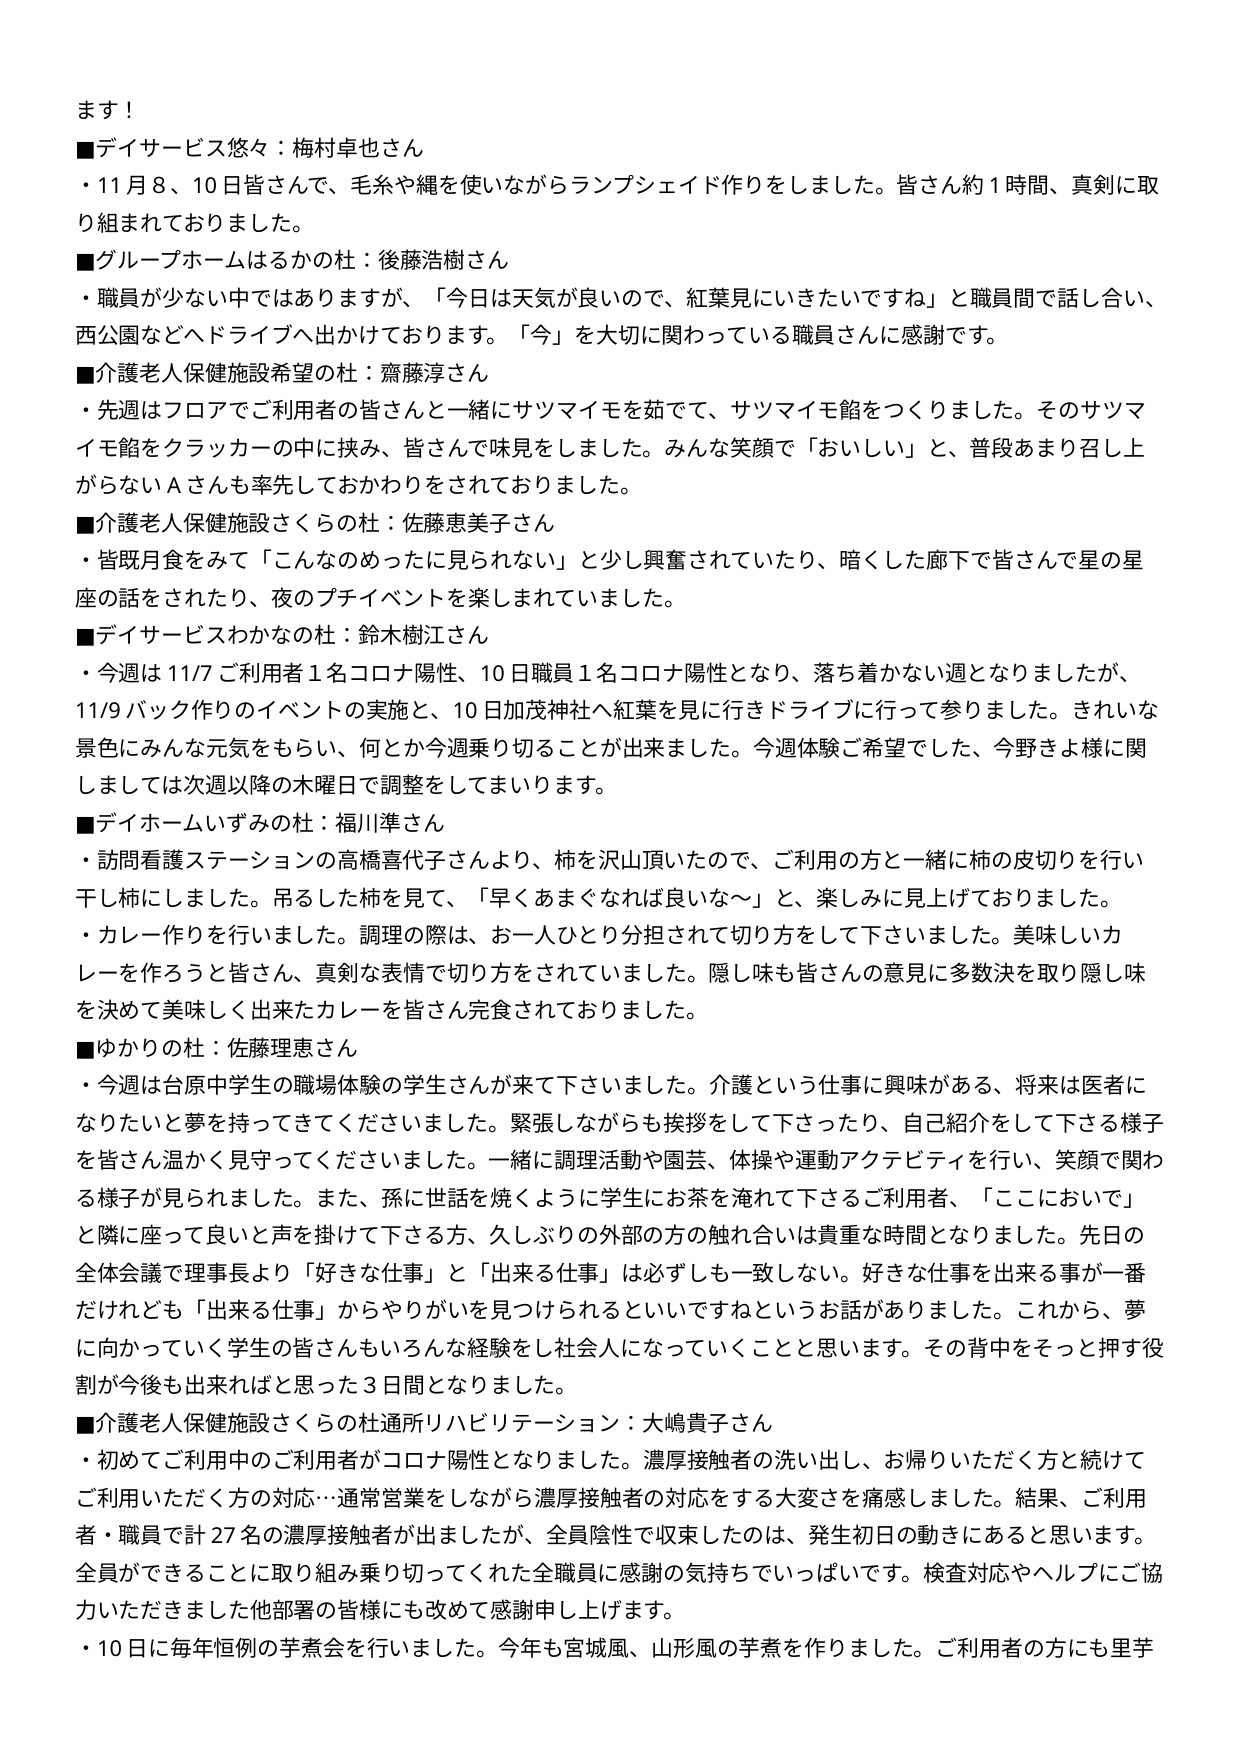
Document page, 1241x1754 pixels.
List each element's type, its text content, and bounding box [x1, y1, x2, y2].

text ・11月８、10日皆さんで、毛糸や縄を使いながらランプシェイド作りをしました。皆さん約1時間、真剣に取り組まれておりました。 [75, 165, 1165, 240]
text ・先週はフロアでご利用者の皆さんと一緒にサツマイモを茹でて、サツマイモ餡をつくりました。そのサツマイモ餡をクラッカーの中に挟み、皆さんで味見をしました。みんな笑顔で「おいしい」と、普段あまり召し上がらないAさんも率先しておかわりをされておりました。 [75, 390, 1165, 503]
text ・訪問看護ステーションの高橋喜代子さんより、柿を沢山頂いたので、ご利用の方と一緒に柿の皮切りを行い干し柿にしました。吊るした柿を見て、「早くあまぐなれば良いな～」と、楽しみに見上げておりました。 [75, 840, 1165, 915]
text ■デイホームいずみの杜：福川準さん [75, 803, 1165, 840]
text ■介護老人保健施設さくらの杜通所リハビリテーション：大嶋貴子さん [75, 1403, 1165, 1440]
text ・職員が少ない中ではありますが、「今日は天気が良いので、紅葉見にいきたいですね」と職員間で話し合い、西公園などへドライブへ出かけております。「今」を大切に関わっている職員さんに感謝です。 [75, 278, 1165, 353]
text ・皆既月食をみて「こんなのめったに見られない」と少し興奮されていたり、暗くした廊下で皆さんで星の星座の話をされたり、夜のプチイベントを楽しまれていました。 [75, 540, 1165, 615]
text ■ゆかりの杜：佐藤理恵さん [75, 1028, 1165, 1065]
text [75, 1628, 1165, 1665]
text ・カレー作りを行いました。調理の際は、お一人ひとり分担されて切り方をして下さいました。美味しいカレーを作ろうと皆さん、真剣な表情で切り方をされていました。隠し味も皆さんの意見に多数決を取り隠し味を決めて美味しく出来たカレーを皆さん完食されておりました。 [75, 915, 1165, 1028]
text ・今週は11/7ご利用者１名コロナ陽性、10日職員１名コロナ陽性となり、落ち着かない週となりましたが、11/9バック作りのイベントの実施と、10日加茂神社へ紅葉を見に行きドライブに行って参りました。きれいな景色にみんな元気をもらい、何とか今週乗り切ることが出来ました。今週体験ご希望でした、今野きよ様に関しましては次週以降の木曜日で調整をしてまいります。 [75, 653, 1165, 803]
text ■デイサービス悠々：梅村卓也さん [75, 128, 1165, 165]
text ・初めてご利用中のご利用者がコロナ陽性となりました。濃厚接触者の洗い出し、お帰りいただく方と続けてご利用いただく方の対応…通常営業をしながら濃厚接触者の対応をする大変さを痛感しました。結果、ご利用者・職員で計27名の濃厚接触者が出ましたが、全員陰性で収束したのは、発生初日の動きにあると思います。全員ができることに取り組み乗り切ってくれた全職員に感謝の気持ちでいっぱいです。検査対応やヘルプにご協力いただきました他部署の皆様にも改めて感謝申し上げます。 [75, 1440, 1165, 1628]
text ■グループホームはるかの杜：後藤浩樹さん [75, 240, 1165, 278]
text ・今週は台原中学生の職場体験の学生さんが来て下さいました。介護という仕事に興味がある、将来は医者になりたいと夢を持ってきてくださいました。緊張しながらも挨拶をして下さったり、自己紹介をして下さる様子を皆さん温かく見守ってくださいました。一緒に調理活動や園芸、体操や運動アクテビティを行い、笑顔で関わる様子が見られました。また、孫に世話を焼くように学生にお茶を淹れて下さるご利用者、「ここにおいで」と隣に座って良いと声を掛けて下さる方、久しぶりの外部の方の触れ合いは貴重な時間となりました。先日の全体会議で理事長より「好きな仕事」と「出来る仕事」は必ずしも一致しない。好きな仕事を出来る事が一番だけれども「出来る仕事」からやりがいを見つけられるといいですねというお話がありました。これから、夢に向かっていく学生の皆さんもいろんな経験をし社会人になっていくことと思います。その背中をそっと押す役割が今後も出来ればと思った３日間となりました。 [75, 1065, 1165, 1403]
text ■介護老人保健施設さくらの杜：佐藤恵美子さん [75, 503, 1165, 540]
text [75, 90, 1165, 128]
text ■介護老人保健施設希望の杜：齋藤淳さん [75, 353, 1165, 390]
text ■デイサービスわかなの杜：鈴木樹江さん [75, 615, 1165, 653]
